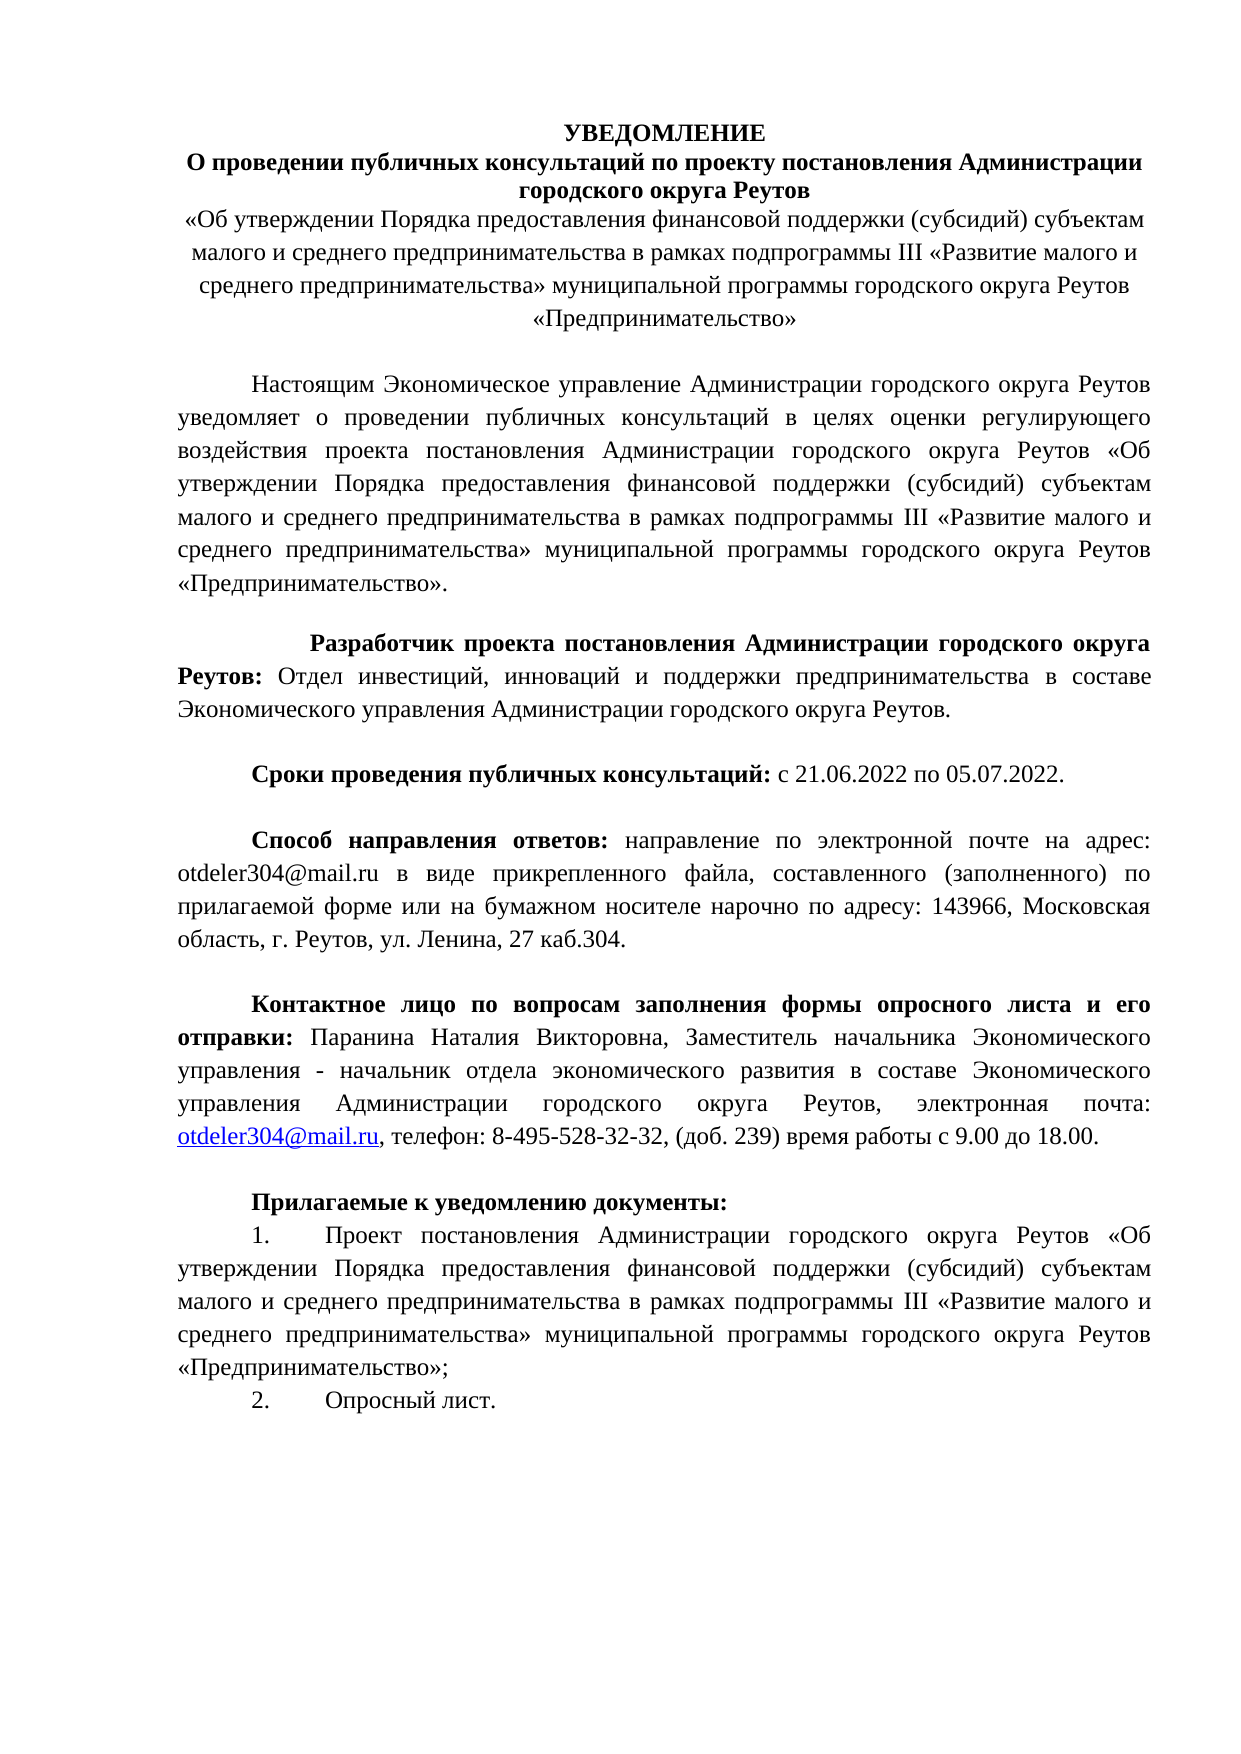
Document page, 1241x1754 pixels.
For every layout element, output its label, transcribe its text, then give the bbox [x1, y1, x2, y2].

text Контактное лицо по вопросам заполнения формы опросного листа и его отправки: Паранина Наталия Викторовна, Заместитель начальника Экономического управления - начальник отдела экономического развития в составе Экономического управления Администрации городского округа Реутов, электронная почта: otdeler304@mail.ru, телефон: 8-495-528-32-32, (доб. 239) время работы с 9.00 до 18.00. [177, 989, 1152, 1150]
list Опросный лист. [177, 1385, 1152, 1414]
text УВЕДОМЛЕНИЕ [177, 118, 1152, 147]
text Разработчик проекта постановления Администрации городского округа Реутов: Отдел инвестиций, инноваций и поддержки предпринимательства в составе Экономического управления Администрации городского округа Реутов. [177, 628, 1152, 723]
list Проект постановления Администрации городского округа Реутов «Об утверждении Порядка предоставления финансовой поддержки (субсидий) субъектам малого и среднего предпринимательства в рамках подпрограммы III «Развитие малого и среднего предпринимательства» муниципальной программы городского округа Реутов «Предпринимательство»; [177, 1220, 1152, 1381]
text Прилагаемые к уведомлению документы: [177, 1187, 1152, 1216]
text Сроки проведения публичных консультаций: с 21.06.2022 по 05.07.2022. [177, 759, 1152, 788]
text Способ направления ответов: направление по электронной почте на адрес: otdeler304@mail.ru в виде прикрепленного файла, составленного (заполненного) по прилагаемой форме или на бумажном носителе нарочно по адресу: 143966, Московская область, г. Реутов, ул. Ленина, 27 каб.304. [177, 825, 1152, 952]
title Настоящим Экономическое управление Администрации городского округа Реутов уведомляет о проведении публичных консультаций в целях оценки регулирующего воздействия проекта постановления Администрации городского округа Реутов «Об утверждении Порядка предоставления финансовой поддержки (субсидий) субъектам малого и среднего предпринимательства в рамках подпрограммы III «Развитие малого и среднего предпринимательства» муниципальной программы городского округа Реутов «Предпринимательство». [177, 369, 1152, 596]
title «Об утверждении Порядка предоставления финансовой поддержки (субсидий) субъектам малого и среднего предпринимательства в рамках подпрограммы III «Развитие малого и среднего предпринимательства» муниципальной программы городского округа Реутов «Предпринимательство» [177, 204, 1152, 332]
text О проведении публичных консультаций по проекту постановления Администрации городского округа Реутов [177, 147, 1152, 204]
